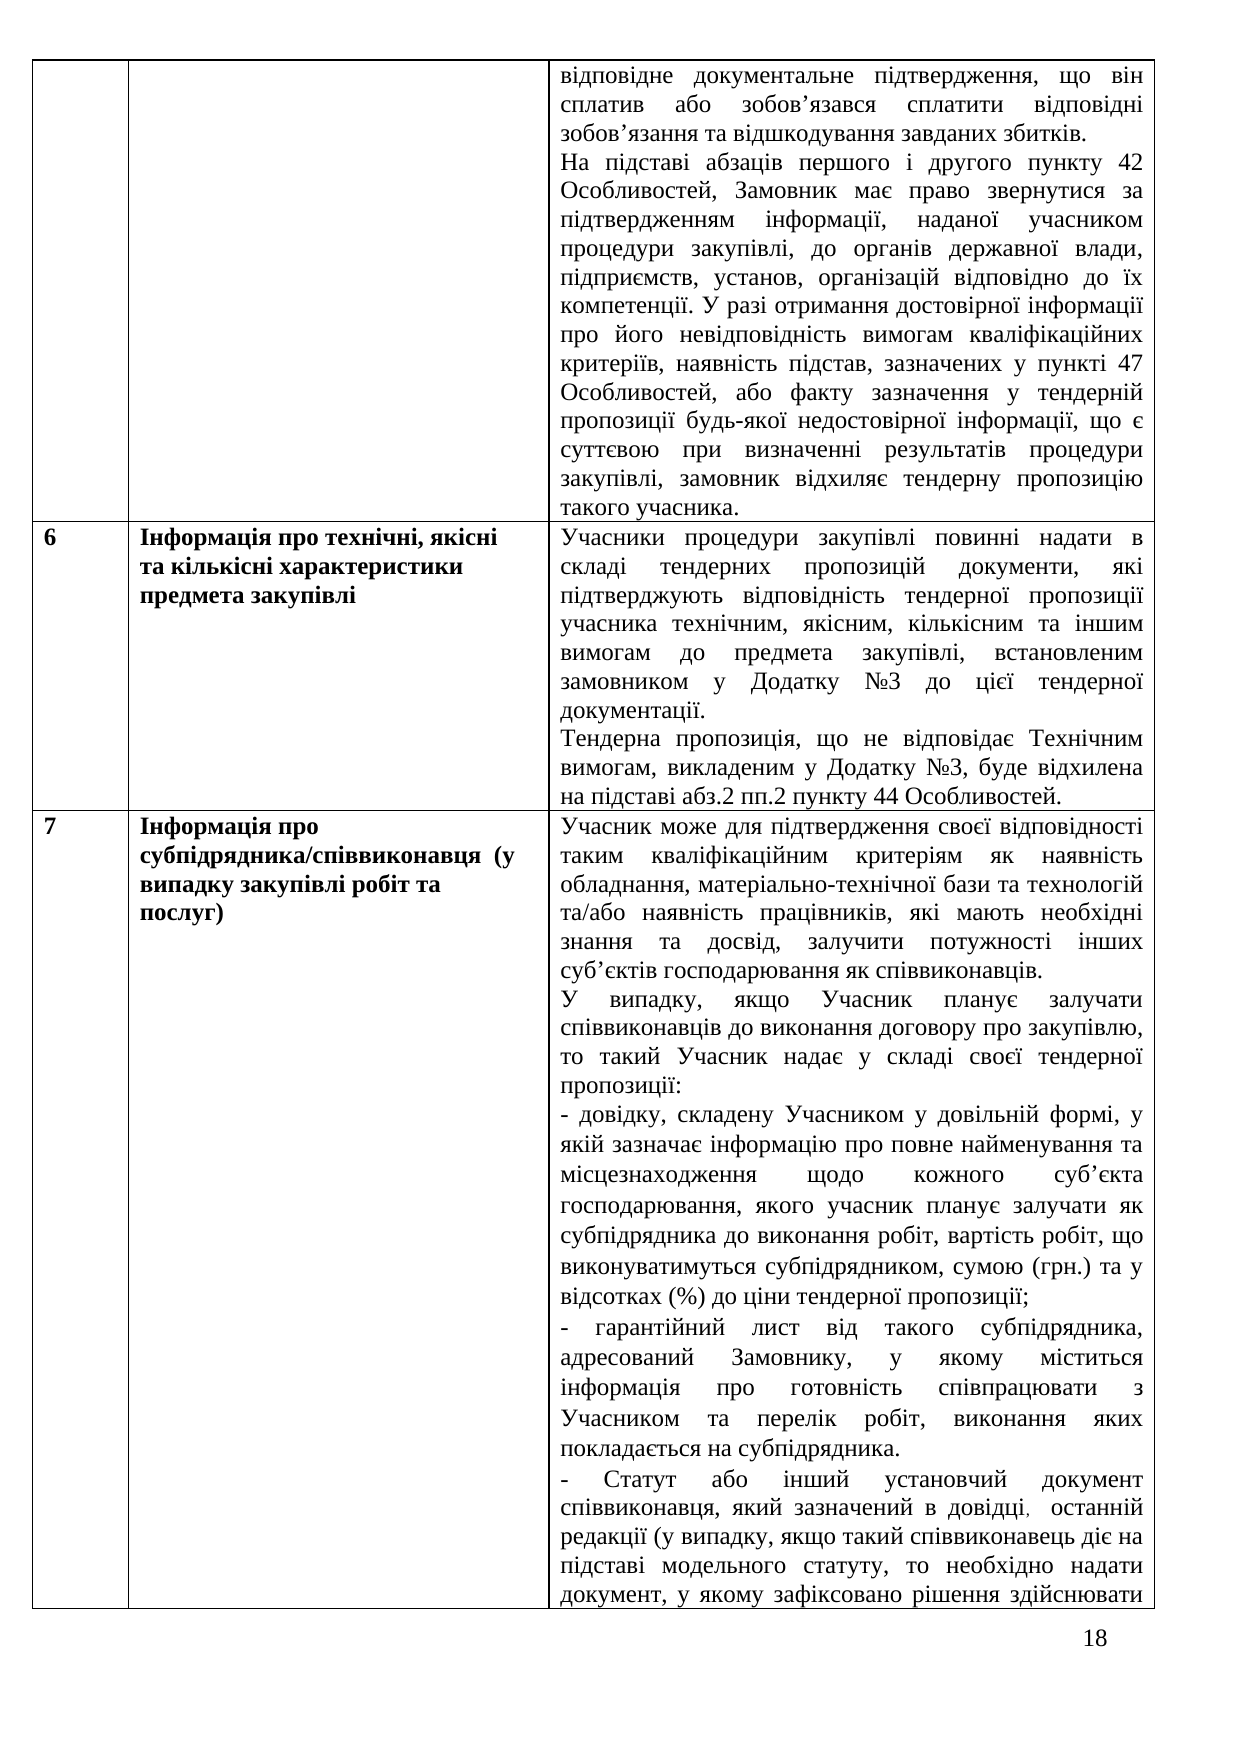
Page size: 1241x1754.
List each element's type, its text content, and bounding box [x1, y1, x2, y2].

table_cell 7 [33, 811, 128, 1607]
table_cell 6 [33, 522, 128, 810]
table_cell Учасники процедури закупівлі повинні надати в складі тендерних пропозицій документи, які підтверджують відповідність тендерної пропозиції учасника технічним, якісним, кількісним та іншим вимогам до предмета закупівлі, встановленим замовником у Додатку №3 до цієї тендерної документації. Тендерна пропозиція, що не відповідає Технічним вимогам, викладеним у Додатку №3, буде відхилена на підставі абз.2 пп.2 пункту 44 Особливостей. [550, 522, 1154, 810]
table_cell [129, 61, 548, 521]
table_cell Інформація про технічні, якісні та кількісні характеристики предмета закупівлі [129, 522, 548, 810]
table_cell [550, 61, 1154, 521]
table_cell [129, 811, 548, 1607]
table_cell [550, 811, 1154, 1607]
table_cell 5 [33, 61, 128, 521]
